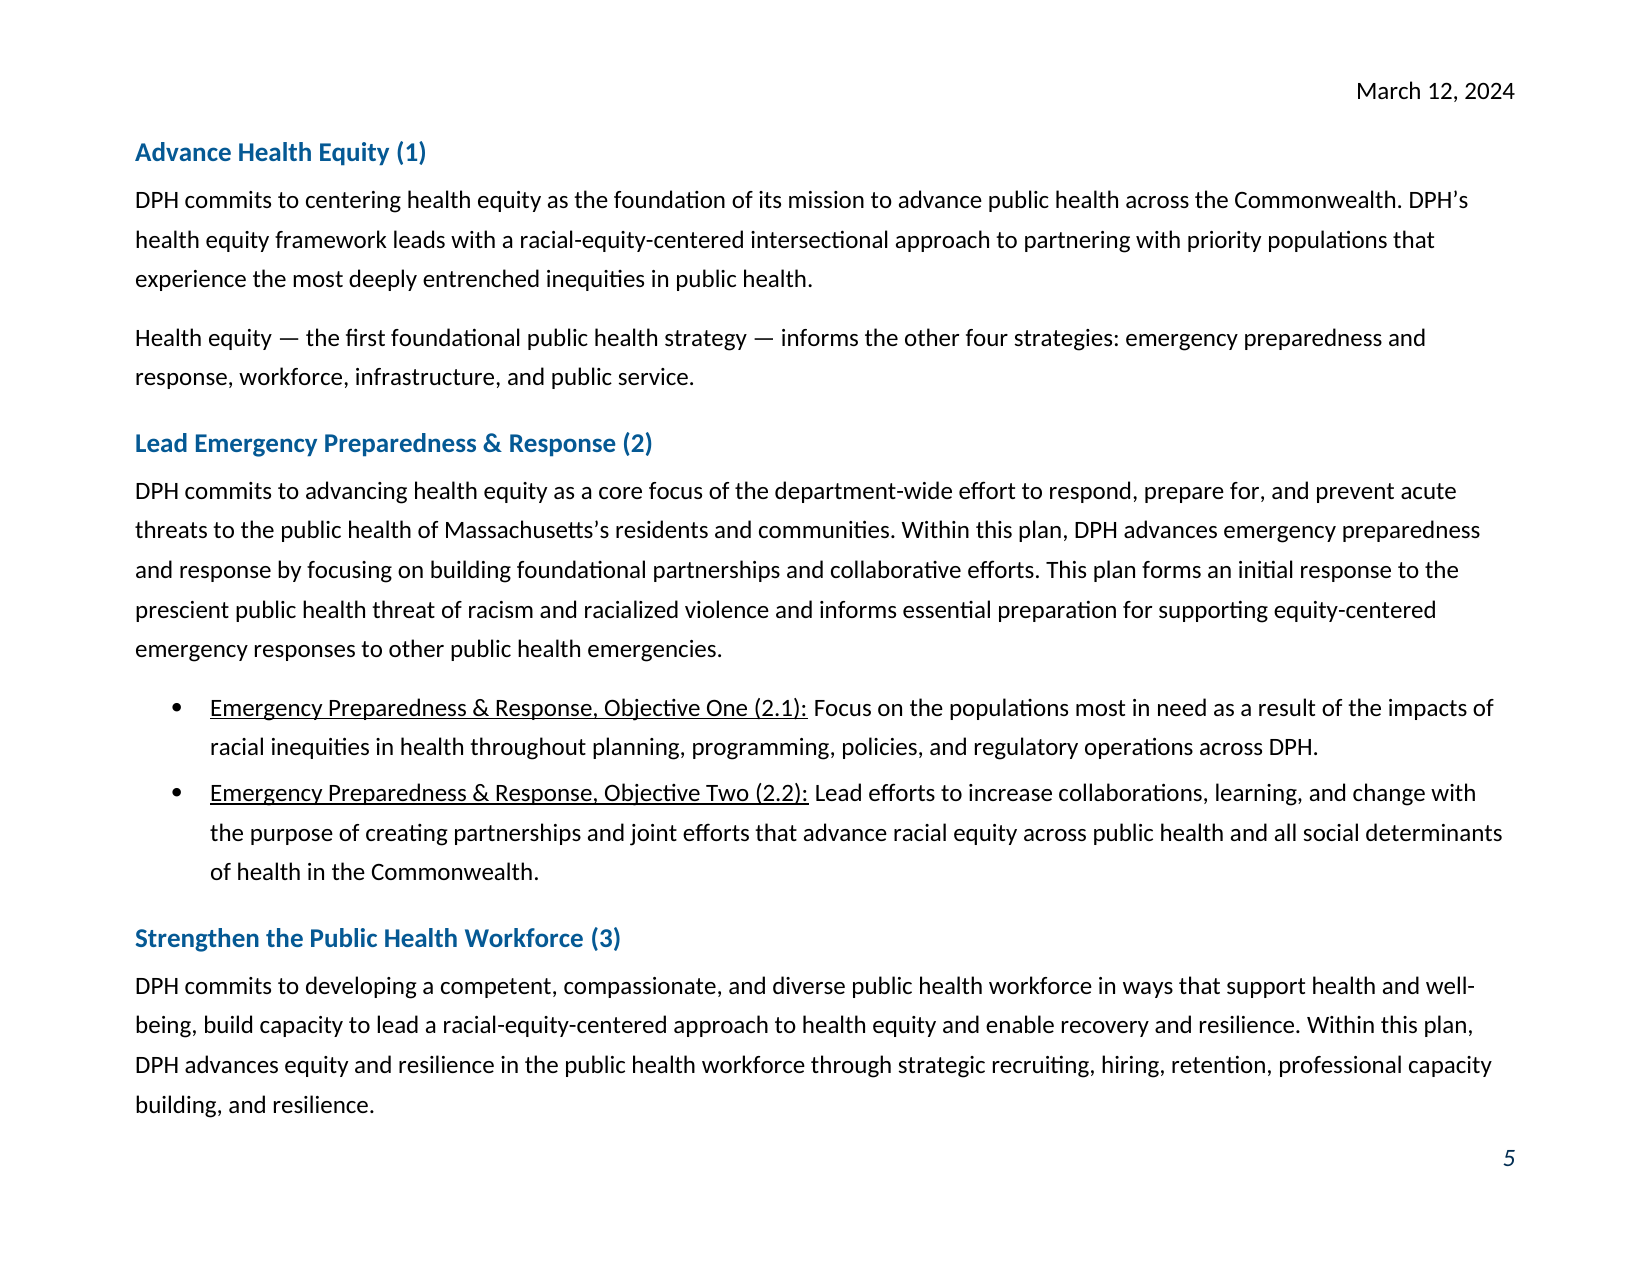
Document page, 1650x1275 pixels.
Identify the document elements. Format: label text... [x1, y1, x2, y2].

text DPH commits to developing a competent, compassionate, and diverse public health workforce in ways that support health and well-being, build capacity to lead a racial-equity-centered approach to health equity and enable recovery and resilience. Within this plan, DPH advances equity and resilience in the public health workforce through strategic recruiting, hiring, retention, professional capacity building, and resilience. [135, 970, 1515, 1119]
subtitle Advance Health Equity (1) [135, 135, 1515, 168]
subtitle Lead Emergency Preparedness & Response (2) [135, 426, 1515, 459]
text DPH commits to advancing health equity as a core focus of the department-wide effort to respond, prepare for, and prevent acute threats to the public health of Massachusetts’s residents and communities. Within this plan, DPH advances emergency preparedness and response by focusing on building foundational partnerships and collaborative efforts. This plan forms an initial response to the prescient public health threat of racism and racialized violence and informs essential preparation for supporting equity-centered emergency responses to other public health emergencies. [135, 475, 1515, 664]
subtitle Strengthen the Public Health Workforce (3) [135, 921, 1515, 954]
list Emergency Preparedness & Response, Objective Two (2.2): Lead efforts to increase collaborations, learning, and change with the purpose of creating partnerships and joint efforts that advance racial equity across public health and all social determinants of health in the Commonwealth. [172, 777, 1515, 887]
text DPH commits to centering health equity as the foundation of its mission to advance public health across the Commonwealth. DPH’s health equity framework leads with a racial-equity-centered intersectional approach to partnering with priority populations that experience the most deeply entrenched inequities in public health. [135, 184, 1515, 294]
list Emergency Preparedness & Response, Objective One (2.1): Focus on the populations most in need as a result of the impacts of racial inequities in health throughout planning, programming, policies, and regulatory operations across DPH. [172, 692, 1515, 762]
text Health equity — the first foundational public health strategy — informs the other four strategies: emergency preparedness and response, workforce, infrastructure, and public service. [135, 322, 1515, 392]
